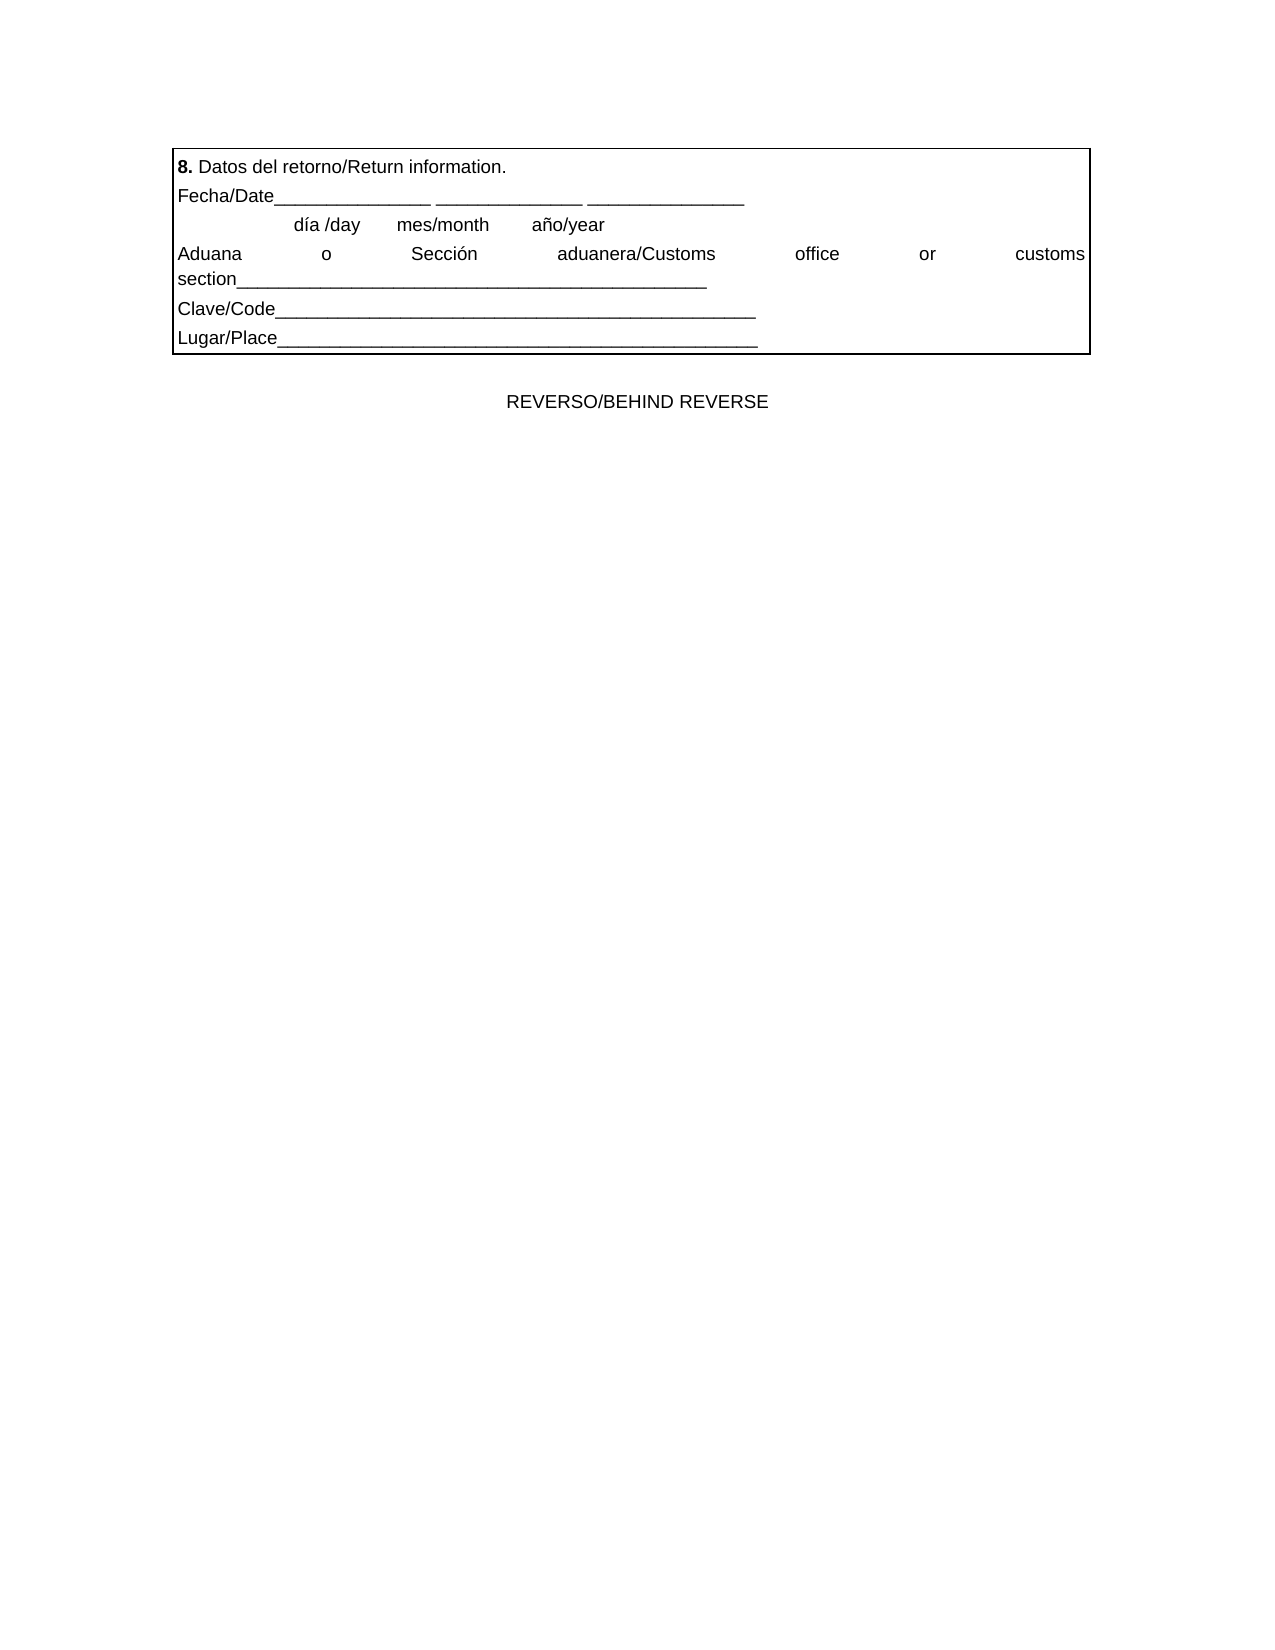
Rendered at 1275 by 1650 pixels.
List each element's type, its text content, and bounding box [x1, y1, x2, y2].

text REVERSO/BEHIND REVERSE [177, 388, 1098, 413]
table_header 8. Datos del retorno/Return information. Fecha/Date_______________ ______________ _______________ día /day mes/month año/year Aduana o Sección aduanera/Customs office or customs section_____________________________________________ Clave/Code______________________________________________ Lugar/Place______________________________________________ [174, 149, 1089, 353]
